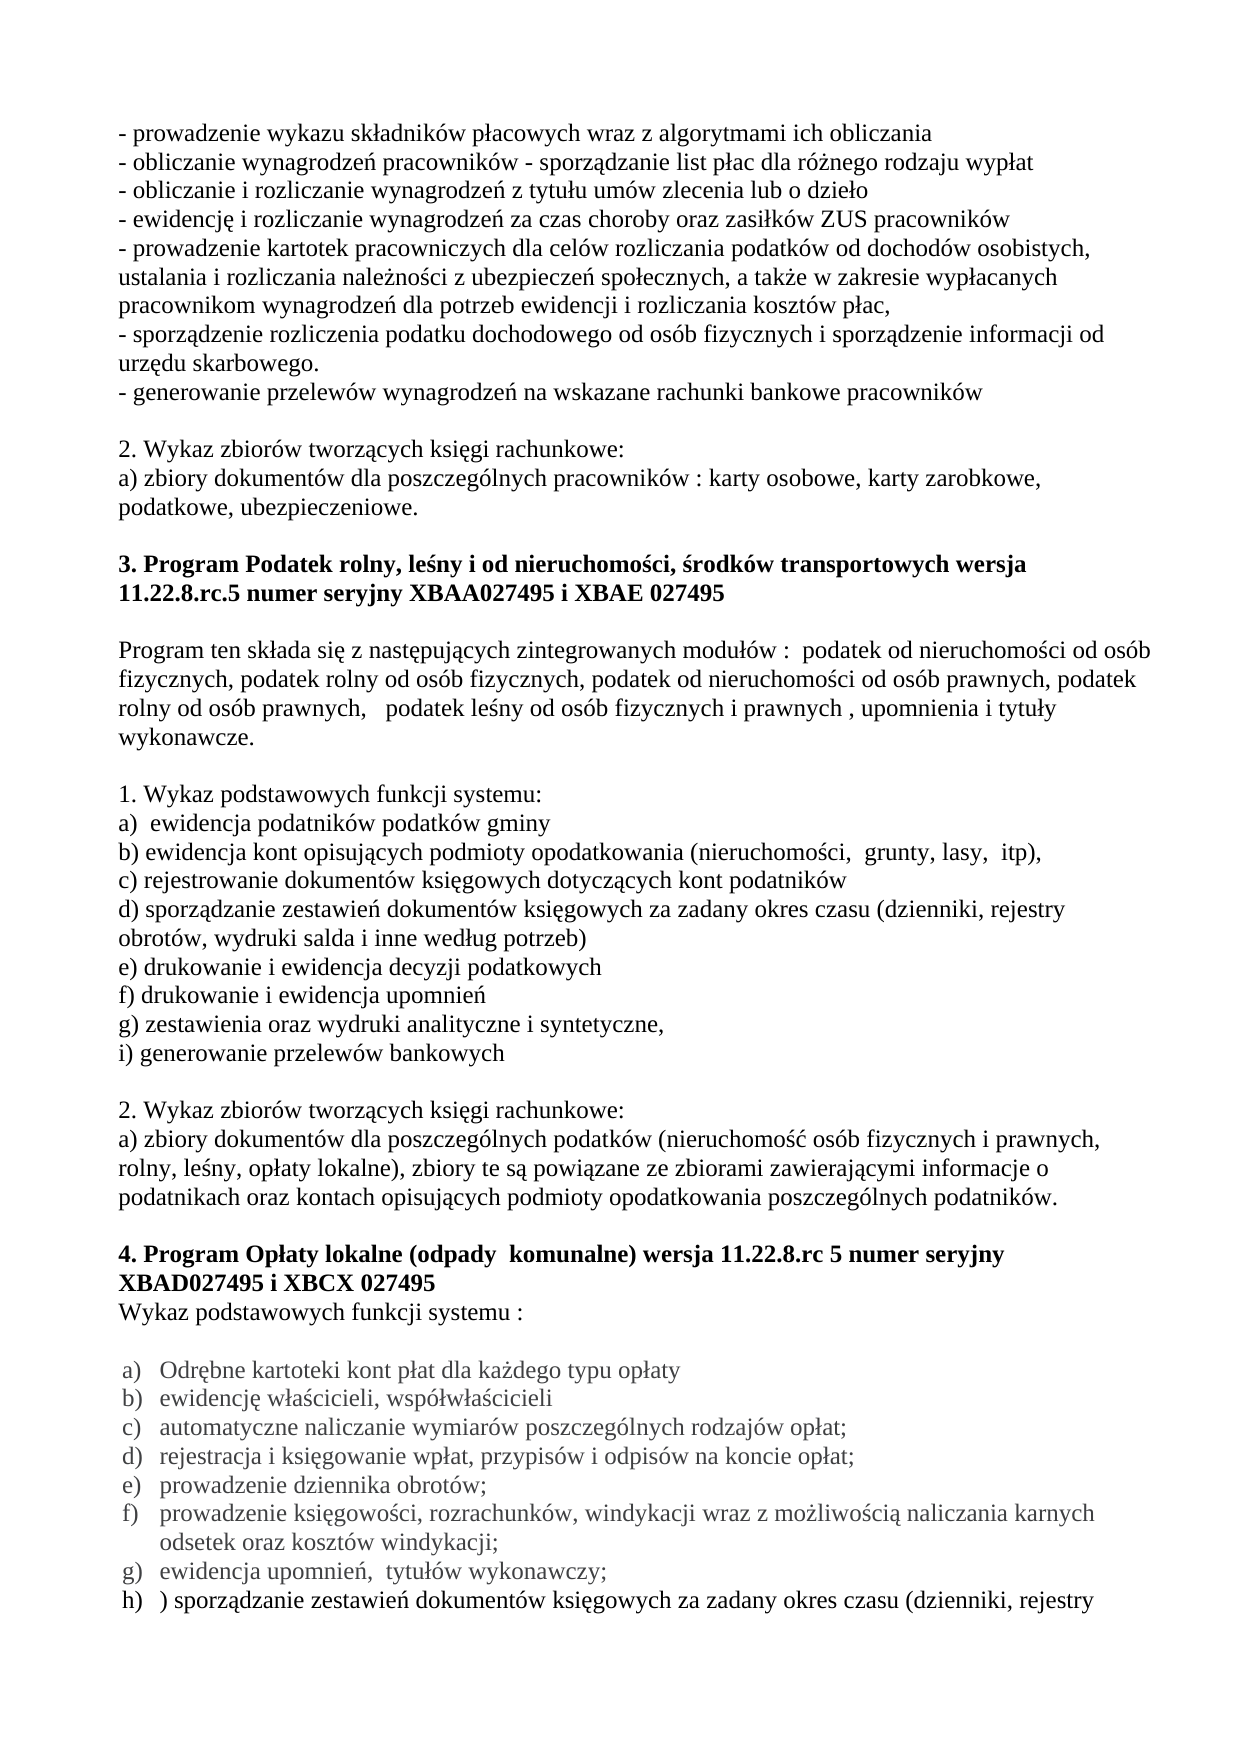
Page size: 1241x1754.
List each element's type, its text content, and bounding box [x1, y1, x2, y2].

list automatyczne naliczanie wymiarów poszczególnych rodzajów opłat; [122, 1412, 1148, 1441]
list rejestracja i księgowanie wpłat, przypisów i odpisów na koncie opłat; [122, 1441, 1148, 1470]
text a) zbiory dokumentów dla poszczególnych pracowników : karty osobowe, karty zarobkowe, podatkowe, ubezpieczeniowe. [118, 463, 1152, 521]
text - obliczanie i rozliczanie wynagrodzeń z tytułu umów zlecenia lub o dzieło [118, 176, 1152, 204]
list ewidencja upomnień, tytułów wykonawczy; [122, 1556, 1148, 1585]
text g) zestawienia oraz wydruki analityczne i syntetyczne, [118, 1009, 1152, 1038]
text a) zbiory dokumentów dla poszczególnych podatków (nieruchomość osób fizycznych i prawnych, rolny, leśny, opłaty lokalne), zbiory te są powiązane ze zbiorami zawierającymi informacje o podatnikach oraz kontach opisujących podmioty opodatkowania poszczególnych podatników. [118, 1124, 1152, 1211]
list prowadzenie księgowości, rozrachunków, windykacji wraz z możliwością naliczania karnych odsetek oraz kosztów windykacji; [122, 1498, 1148, 1556]
text - generowanie przelewów wynagrodzeń na wskazane rachunki bankowe pracowników [118, 377, 1152, 406]
text Wykaz podstawowych funkcji systemu : [118, 1297, 1152, 1326]
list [122, 1585, 1152, 1613]
text 2. Wykaz zbiorów tworzących księgi rachunkowe: [118, 1096, 1152, 1124]
text f) drukowanie i ewidencja upomnień [118, 981, 1152, 1009]
text 1. Wykaz podstawowych funkcji systemu: [118, 779, 1152, 808]
text - ewidencję i rozliczanie wynagrodzeń za czas choroby oraz zasiłków ZUS pracowników [118, 204, 1152, 233]
text a) ewidencja podatników podatków gminy [118, 808, 1152, 837]
text - prowadzenie wykazu składników płacowych wraz z algorytmami ich obliczania [118, 118, 1152, 147]
text c) rejestrowanie dokumentów księgowych dotyczących kont podatników [118, 866, 1152, 894]
text - prowadzenie kartotek pracowniczych dla celów rozliczania podatków od dochodów osobistych, ustalania i rozliczania należności z ubezpieczeń społecznych, a także w zakresie wypłacanych pracownikom wynagrodzeń dla potrzeb ewidencji i rozliczania kosztów płac, [118, 233, 1152, 319]
text 3. Program Podatek rolny, leśny i od nieruchomości, środków transportowych wersja 11.22.8.rc.5 numer seryjny XBAA027495 i XBAE 027495 [118, 549, 1152, 607]
list ewidencję właścicieli, współwłaścicieli [122, 1383, 1148, 1412]
text - obliczanie wynagrodzeń pracowników - sporządzanie list płac dla różnego rodzaju wypłat [118, 147, 1152, 176]
text d) sporządzanie zestawień dokumentów księgowych za zadany okres czasu (dzienniki, rejestry obrotów, wydruki salda i inne według potrzeb) [118, 894, 1152, 952]
text 4. Program Opłaty lokalne (odpady komunalne) wersja 11.22.8.rc 5 numer seryjny XBAD027495 i XBCX 027495 [118, 1239, 1152, 1297]
list prowadzenie dziennika obrotów; [122, 1470, 1148, 1498]
text e) drukowanie i ewidencja decyzji podatkowych [118, 952, 1152, 981]
text i) generowanie przelewów bankowych [118, 1038, 1152, 1067]
text b) ewidencja kont opisujących podmioty opodatkowania (nieruchomości, grunty, lasy, itp), [118, 837, 1152, 866]
text 2. Wykaz zbiorów tworzących księgi rachunkowe: [118, 434, 1152, 463]
text Program ten składa się z następujących zintegrowanych modułów : podatek od nieruchomości od osób fizycznych, podatek rolny od osób fizycznych, podatek od nieruchomości od osób prawnych, podatek rolny od osób prawnych, podatek leśny od osób fizycznych i prawnych , upomnienia i tytuły wykonawcze. [118, 636, 1152, 751]
list Odrębne kartoteki kont płat dla każdego typu opłaty [122, 1355, 1148, 1383]
text - sporządzenie rozliczenia podatku dochodowego od osób fizycznych i sporządzenie informacji od urzędu skarbowego. [118, 319, 1152, 377]
